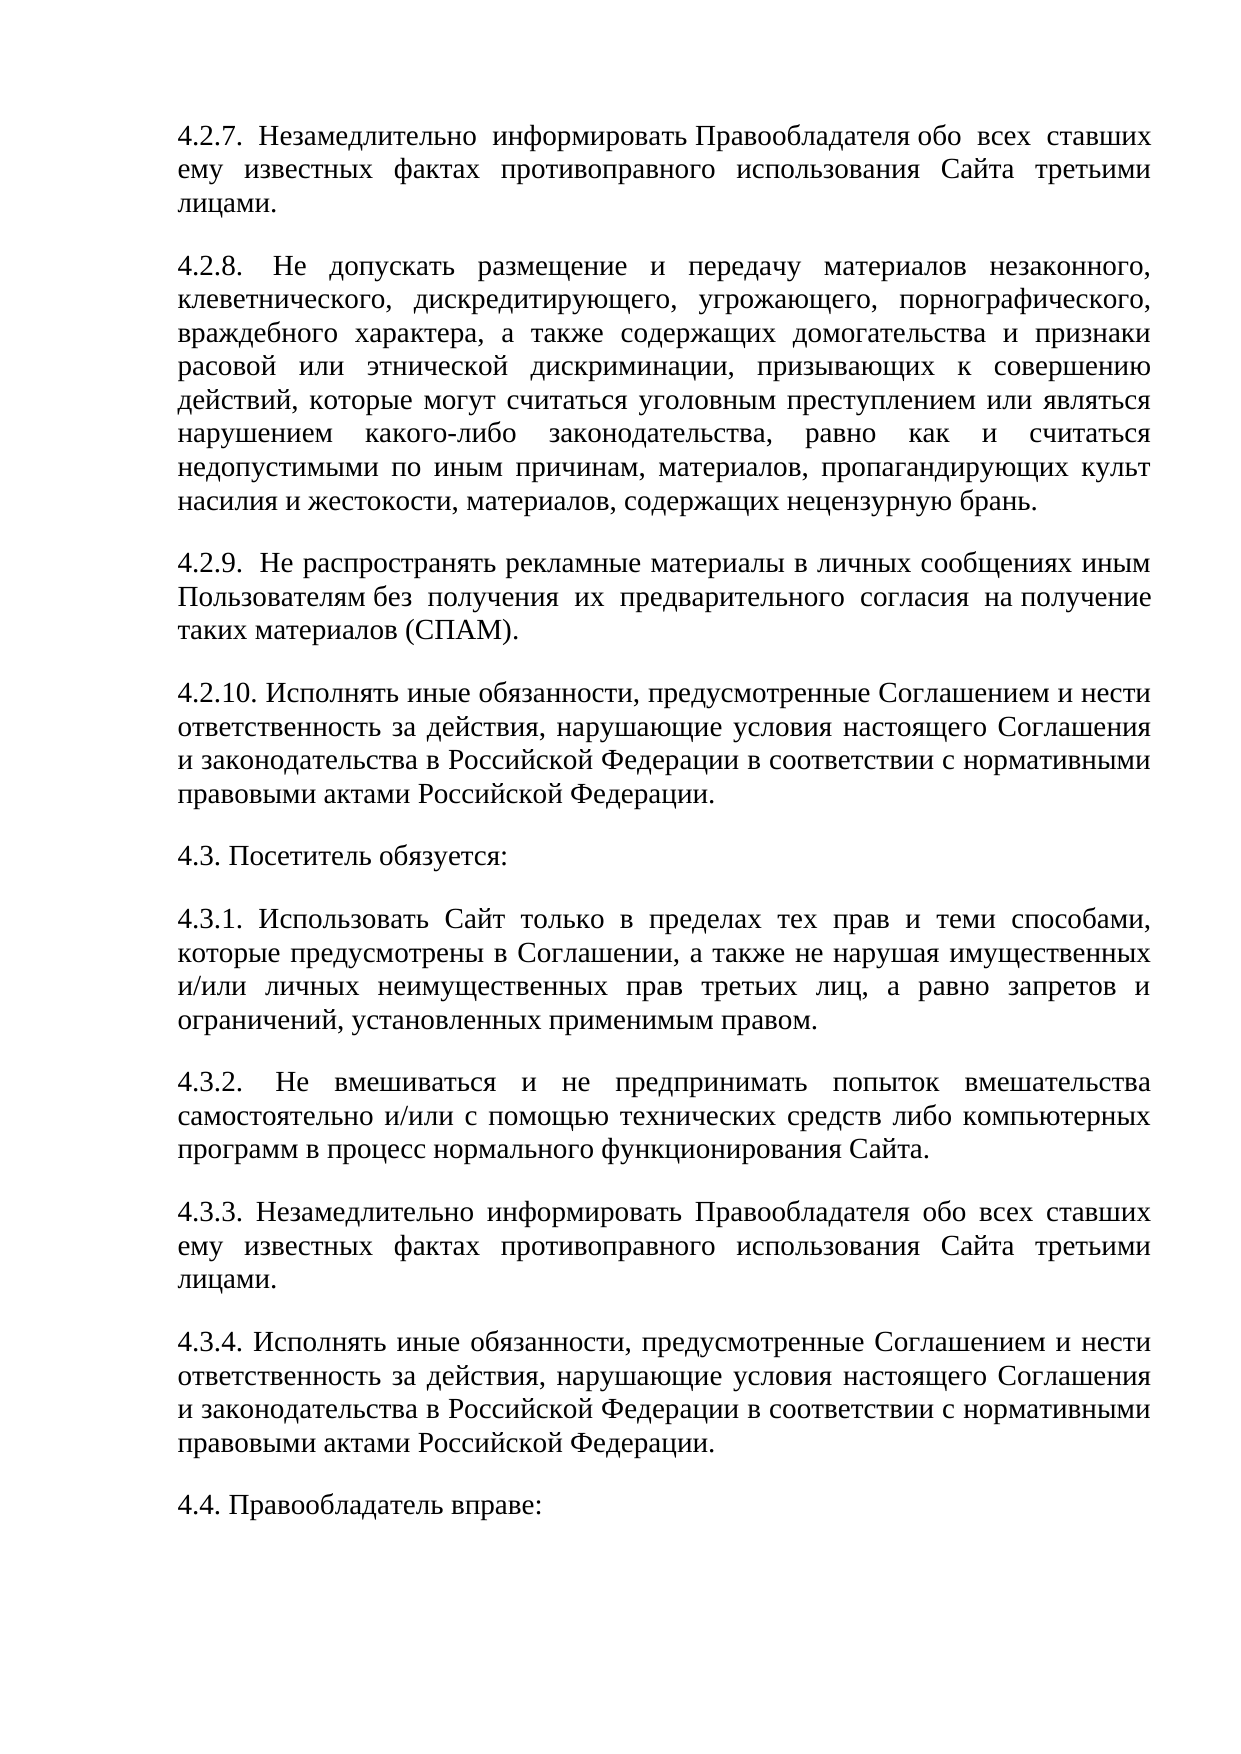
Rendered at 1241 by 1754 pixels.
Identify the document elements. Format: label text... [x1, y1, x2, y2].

text 4.3.1. Использовать Сайт только в пределах тех прав и теми способами, которые предусмотрены в Соглашении, а также не нарушая имущественных и/или личных неимущественных прав третьих лиц, а равно запретов и ограничений, установленных применимым правом. [177, 901, 1152, 1035]
text 4.3.2. Не вмешиваться и не предпринимать попыток вмешательства самостоятельно и/или с помощью технических средств либо компьютерных программ в процесс нормального функционирования Сайта. [177, 1064, 1152, 1165]
text 4.3. Посетитель обязуется: [177, 838, 1152, 872]
text 4.4. Правообладатель вправе: [177, 1487, 1152, 1521]
text 4.2.10. Исполнять иные обязанности, предусмотренные Соглашением и нести ответственность за действия, нарушающие условия настоящего Соглашения и законодательства в Российской Федерации в соответствии с нормативными правовыми актами Российской Федерации. [177, 675, 1152, 809]
text 4.2.8. Не допускать размещение и передачу материалов незаконного, клеветнического, дискредитирующего, угрожающего, порнографического, враждебного характера, а также содержащих домогательства и признаки расовой или этнической дискриминации, призывающих к совершению действий, которые могут считаться уголовным преступлением или являться нарушением какого-либо законодательства, равно как и считаться недопустимыми по иным причинам, материалов, пропагандирующих культ насилия и жестокости, материалов, содержащих нецензурную брань. [177, 248, 1152, 516]
text 4.3.4. Исполнять иные обязанности, предусмотренные Соглашением и нести ответственность за действия, нарушающие условия настоящего Соглашения и законодательства в Российской Федерации в соответствии с нормативными правовыми актами Российской Федерации. [177, 1324, 1152, 1458]
text 4.2.9. Не распространять рекламные материалы в личных сообщениях иным Пользователям без получения их предварительного согласия на получение таких материалов (СПАМ). [177, 545, 1152, 646]
text 4.3.3. Незамедлительно информировать Правообладателя обо всех ставших ему известных фактах противоправного использования Сайта третьими лицами. [177, 1194, 1152, 1295]
text 4.2.7. Незамедлительно информировать Правообладателя обо всех ставших ему известных фактах противоправного использования Сайта третьими лицами. [177, 118, 1152, 219]
